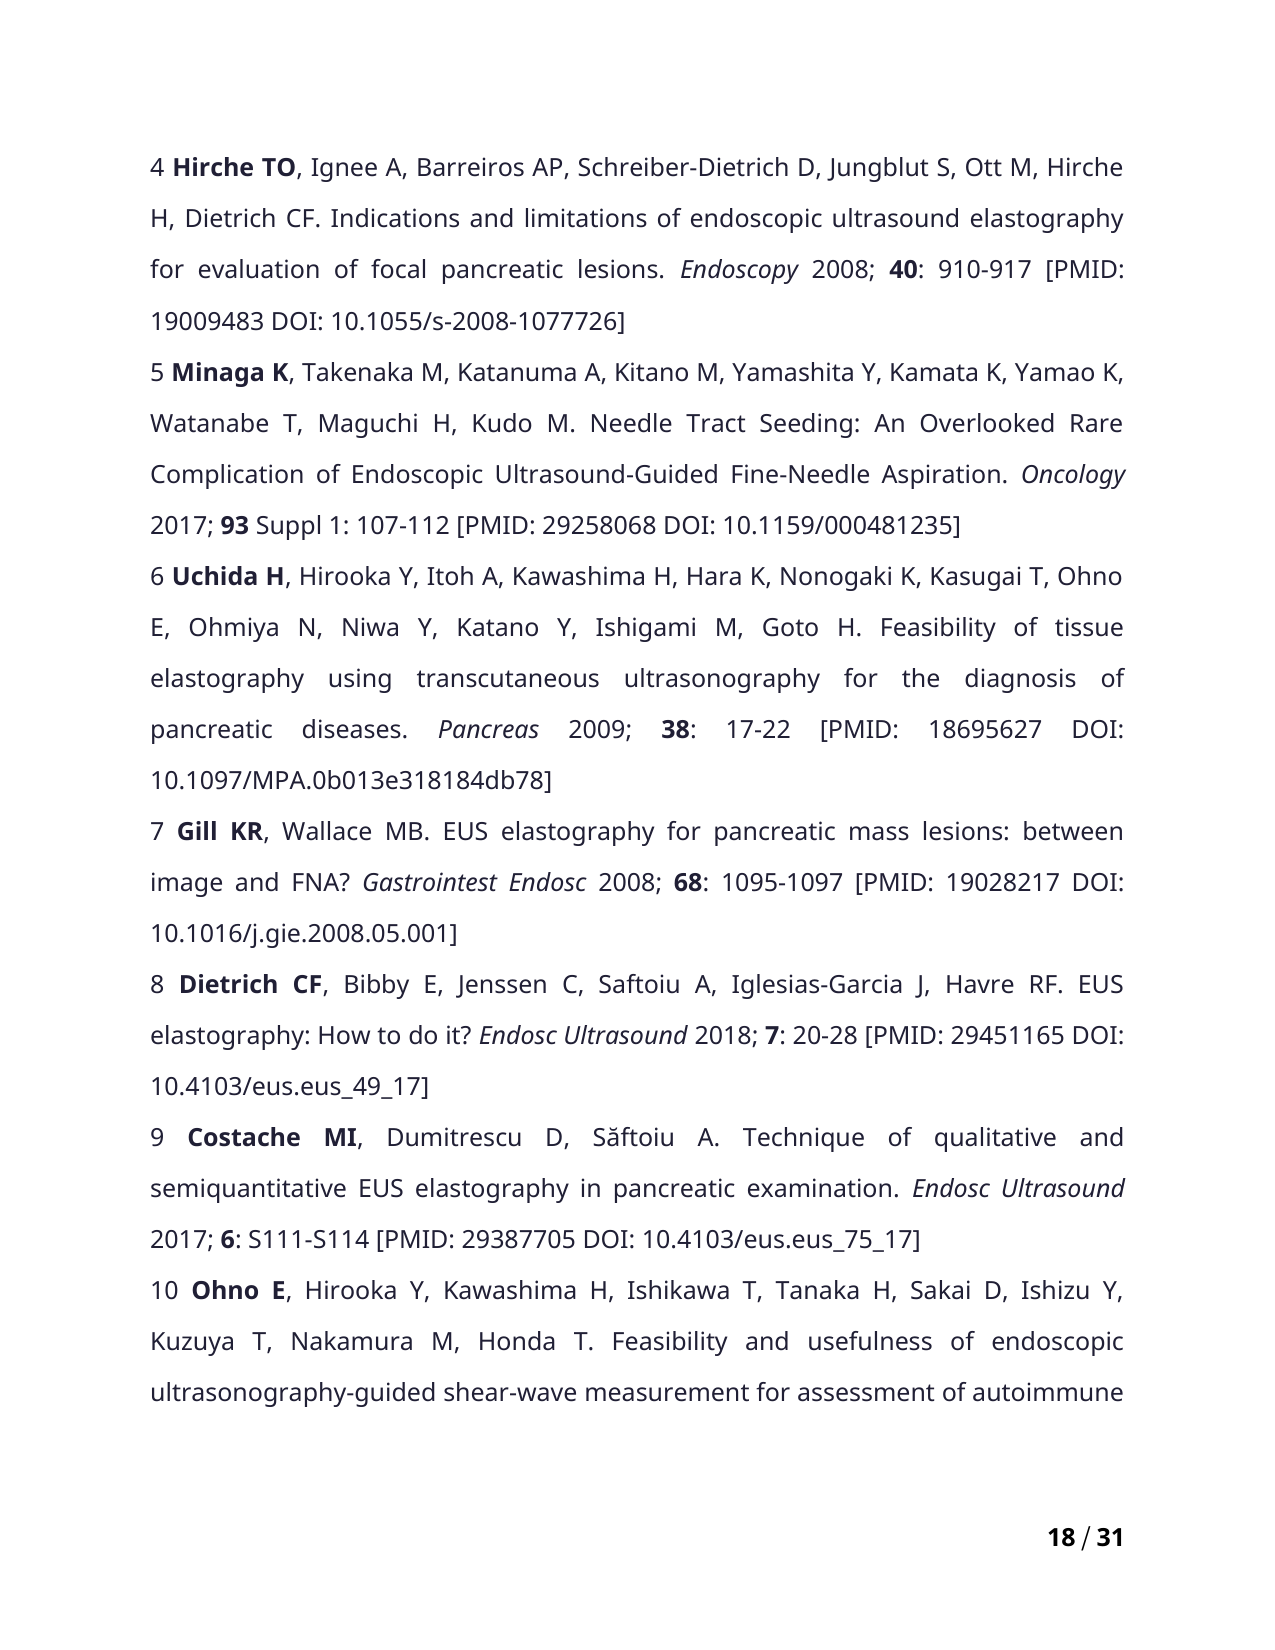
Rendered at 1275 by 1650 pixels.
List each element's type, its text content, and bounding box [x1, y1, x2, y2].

text 8 Dietrich CF, Bibby E, Jenssen C, Saftoiu A, Iglesias-Garcia J, Havre RF. EUS elastography: How to do it? Endosc Ultrasound 2018; 7: 20-28 [PMID: 29451165 DOI: 10.4103/eus.eus_49_17] [150, 967, 1125, 1103]
text 6 Uchida H, Hirooka Y, Itoh A, Kawashima H, Hara K, Nonogaki K, Kasugai T, Ohno E, Ohmiya N, Niwa Y, Katano Y, Ishigami M, Goto H. Feasibility of tissue elastography using transcutaneous ultrasonography for the diagnosis of pancreatic diseases. Pancreas 2009; 38: 17-22 [PMID: 18695627 DOI: 10.1097/MPA.0b013e318184db78] [150, 558, 1125, 797]
text 5 Minaga K, Takenaka M, Katanuma A, Kitano M, Yamashita Y, Kamata K, Yamao K, Watanabe T, Maguchi H, Kudo M. Needle Tract Seeding: An Overlooked Rare Complication of Endoscopic Ultrasound-Guided Fine-Needle Aspiration. Oncology 2017; 93 Suppl 1: 107-112 [PMID: 29258068 DOI: 10.1159/000481235] [150, 354, 1125, 541]
text 4 Hirche TO, Ignee A, Barreiros AP, Schreiber-Dietrich D, Jungblut S, Ott M, Hirche H, Dietrich CF. Indications and limitations of endoscopic ultrasound elastography for evaluation of focal pancreatic lesions. Endoscopy 2008; 40: 910-917 [PMID: 19009483 DOI: 10.1055/s-2008-1077726] [150, 150, 1125, 337]
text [150, 1273, 1125, 1409]
text 9 Costache MI, Dumitrescu D, Săftoiu A. Technique of qualitative and semiquantitative EUS elastography in pancreatic examination. Endosc Ultrasound 2017; 6: S111-S114 [PMID: 29387705 DOI: 10.4103/eus.eus_75_17] [150, 1120, 1125, 1256]
text 7 Gill KR, Wallace MB. EUS elastography for pancreatic mass lesions: between image and FNA? Gastrointest Endosc 2008; 68: 1095-1097 [PMID: 19028217 DOI: 10.1016/j.gie.2008.05.001] [150, 813, 1125, 950]
